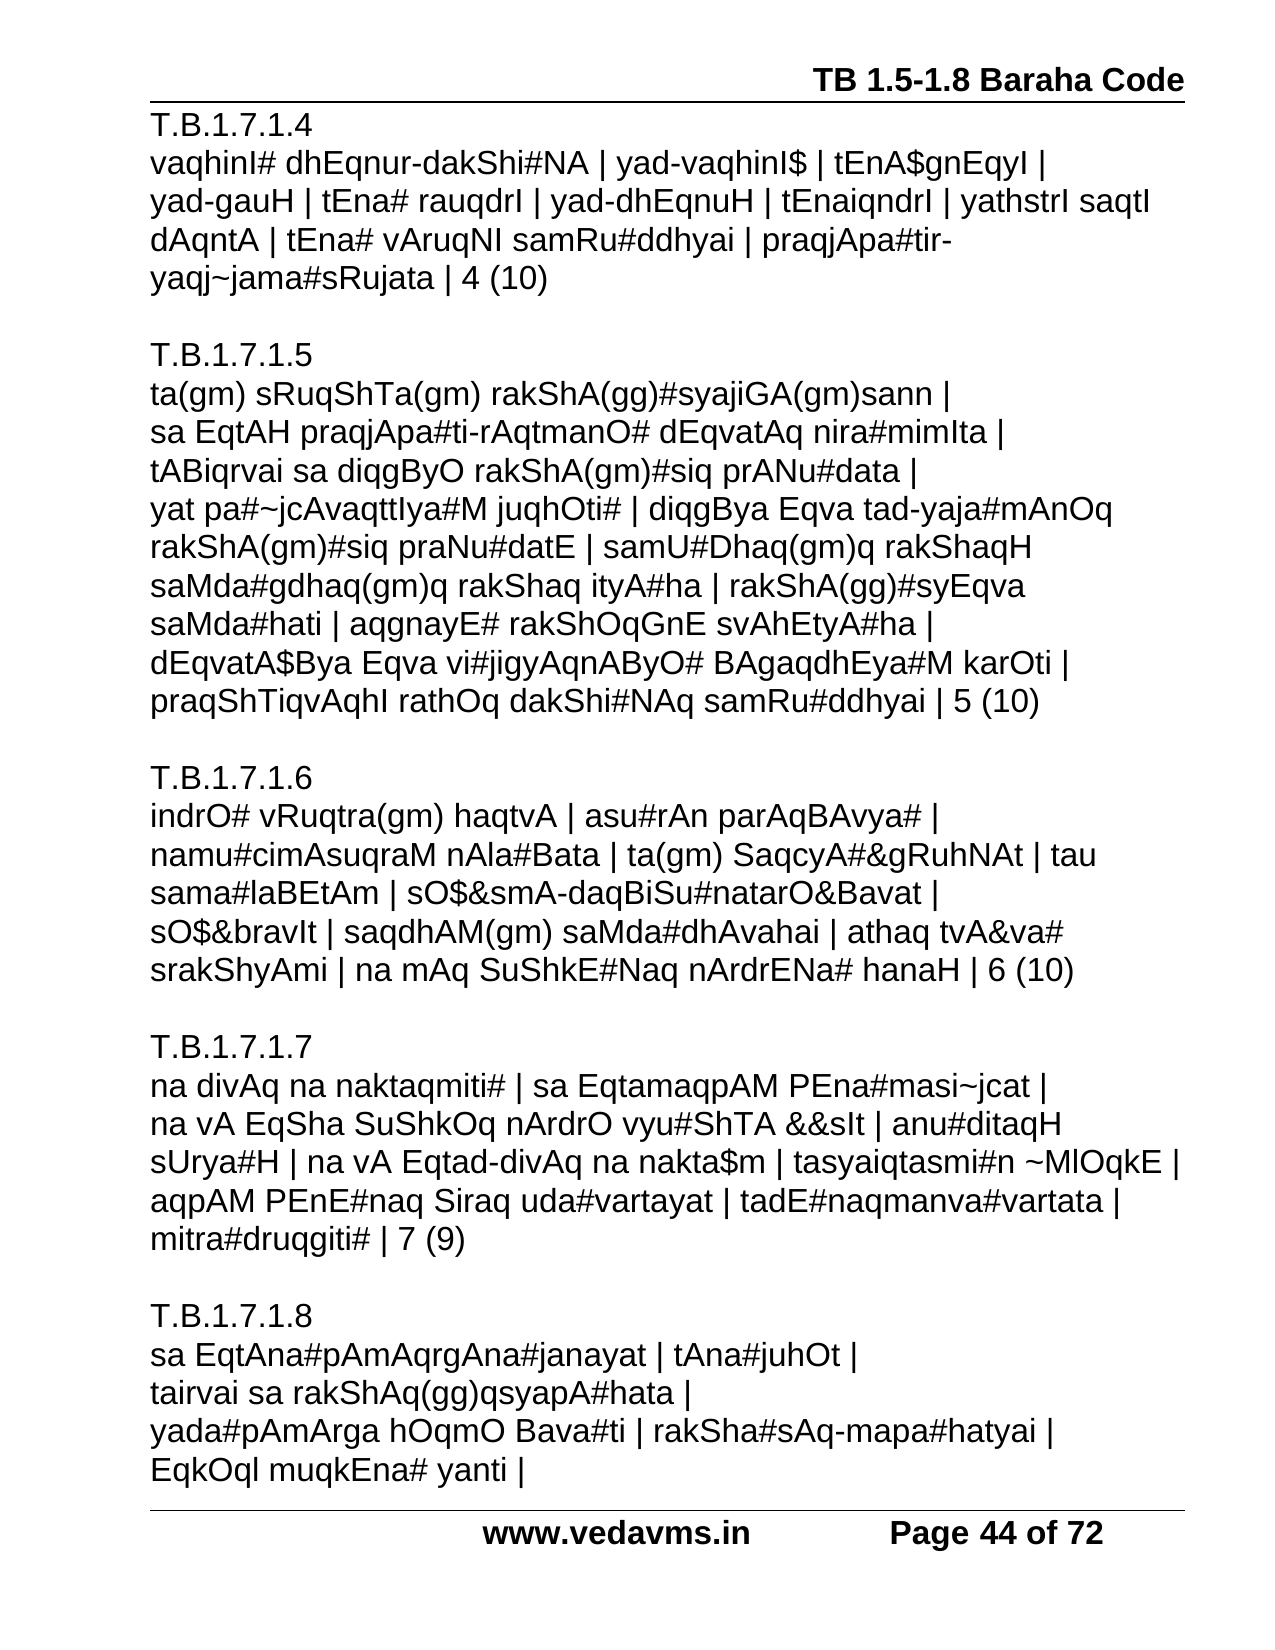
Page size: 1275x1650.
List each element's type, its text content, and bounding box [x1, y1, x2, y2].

text T.B.1.7.1.6 [150, 758, 1185, 797]
text na vA EqSha SuShkOq nArdrO vyu#ShTA &&sIt | anu#ditaqH sUrya#H | na vA Eqtad-divAq na nakta$m | tasyaiqtasmi#n ~MlOqkE | [150, 1104, 1185, 1181]
text sO$&bravIt | saqdhAM(gm) saMda#dhAvahai | athaq tvA&va# srakShyAmi | na mAq SuShkE#Naq nArdrENa# hanaH | 6 (10) [150, 912, 1185, 989]
text tABiqrvai sa diqgByO rakShA(gm)#siq prANu#data | [150, 451, 1185, 489]
text T.B.1.7.1.5 [150, 335, 1185, 374]
text yada#pAmArga hOqmO Bava#ti | rakSha#sAq-mapa#hatyai | EqkOql muqkEna# yanti | [150, 1412, 1185, 1488]
text T.B.1.7.1.4 [150, 103, 1185, 143]
text aqpAM PEnE#naq Siraq uda#vartayat | tadE#naqmanva#vartata | mitra#druqgiti# | 7 (9) [150, 1181, 1185, 1258]
text sa EqtAna#pAmAqrgAna#janayat | tAna#juhOt | tairvai sa rakShAq(gg)qsyapA#hata | [150, 1335, 1185, 1412]
text dEqvatA$Bya Eqva vi#jigyAqnAByO# BAgaqdhEya#M karOti | [150, 643, 1185, 681]
text yat pa#~jcAvaqttIya#M juqhOti# | diqgBya Eqva tad-yaja#mAnOq rakShA(gm)#siq praNu#datE | samU#Dhaq(gm)q rakShaqH saMda#gdhaq(gm)q rakShaq ityA#ha | rakShA(gg)#syEqva saMda#hati | aqgnayE# rakShOqGnE svAhEtyA#ha | [150, 489, 1185, 643]
text ta(gm) sRuqShTa(gm) rakShA(gg)#syajiGA(gm)sann | [150, 374, 1185, 412]
text praqShTiqvAqhI rathOq dakShi#NAq samRu#ddhyai | 5 (10) [150, 681, 1185, 720]
text sa EqtAH praqjApa#ti-rAqtmanO# dEqvatAq nira#mimIta | [150, 412, 1185, 451]
text na divAq na naktaqmiti# | sa EqtamaqpAM PEna#masi~jcat | [150, 1066, 1185, 1104]
text vaqhinI# dhEqnur-dakShi#NA | yad-vaqhinI$ | tEnA$gnEqyI | yad-gauH | tEna# rauqdrI | yad-dhEqnuH | tEnaiqndrI | yathstrI saqtI dAqntA | tEna# vAruqNI samRu#ddhyai | praqjApa#tir-yaqj~jama#sRujata | 4 (10) [150, 143, 1185, 297]
text indrO# vRuqtra(gm) haqtvA | asu#rAn parAqBAvya# | namu#cimAsuqraM nAla#Bata | ta(gm) SaqcyA#&gRuhNAt | tau sama#laBEtAm | sO$&smA-daqBiSu#natarO&Bavat | [150, 797, 1185, 912]
text T.B.1.7.1.7 [150, 1027, 1185, 1066]
text T.B.1.7.1.8 [150, 1296, 1185, 1335]
